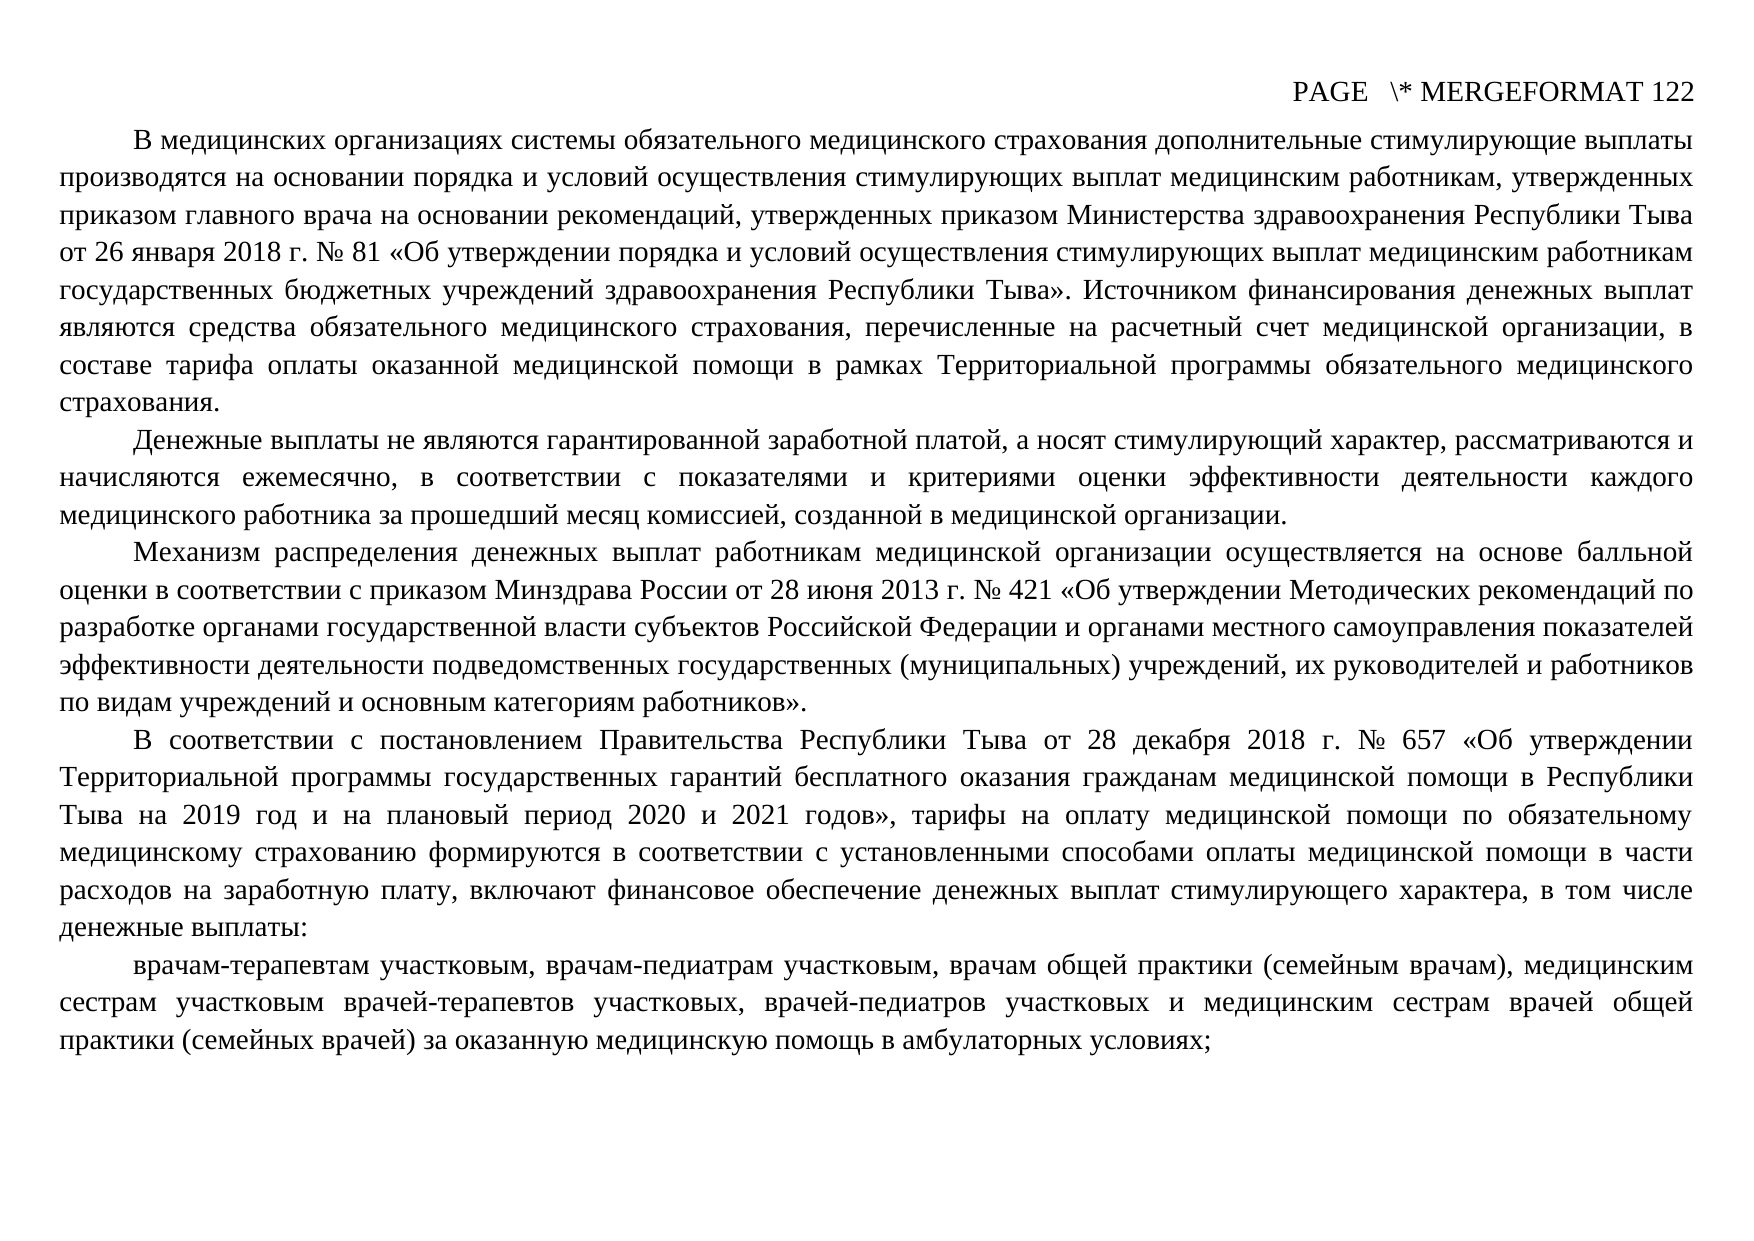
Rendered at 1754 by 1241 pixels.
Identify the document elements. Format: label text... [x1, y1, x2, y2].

text В медицинских организациях системы обязательного медицинского страхования дополнительные стимулирующие выплаты производятся на основании порядка и условий осуществления стимулирующих выплат медицинским работникам, утвержденных приказом главного врача на основании рекомендаций, утвержденных приказом Министерства здравоохранения Республики Тыва от 26 января 2018 г. № 81 «Об утверждении порядка и условий осуществления стимулирующих выплат медицинским работникам государственных бюджетных учреждений здравоохранения Республики Тыва». Источником финансирования денежных выплат являются средства обязательного медицинского страхования, перечисленные на расчетный счет медицинской организации, в составе тарифа оплаты оказанной медицинской помощи в рамках Территориальной программы обязательного медицинского страхования. [59, 118, 1695, 418]
text В соответствии с постановлением Правительства Республики Тыва от 28 декабря 2018 г. № 657 «Об утверждении Территориальной программы государственных гарантий бесплатного оказания гражданам медицинской помощи в Республики Тыва на 2019 год и на плановый период 2020 и 2021 годов», тарифы на оплату медицинской помощи по обязательному медицинскому страхованию формируются в соответствии с установленными способами оплаты медицинской помощи в части расходов на заработную плату, включают финансовое обеспечение денежных выплат стимулирующего характера, в том числе денежные выплаты: [59, 718, 1695, 943]
text врачам-терапевтам участковым, врачам-педиатрам участковым, врачам общей практики (семейным врачам), медицинским сестрам участковым врачей-терапевтов участковых, врачей-педиатров участковых и медицинским сестрам врачей общей практики (семейных врачей) за оказанную медицинскую помощь в амбулаторных условиях; [59, 943, 1695, 1056]
text Денежные выплаты не являются гарантированной заработной платой, а носят стимулирующий характер, рассматриваются и начисляются ежемесячно, в соответствии с показателями и критериями оценки эффективности деятельности каждого медицинского работника за прошедший месяц комиссией, созданной в медицинской организации. [59, 418, 1695, 531]
text Механизм распределения денежных выплат работникам медицинской организации осуществляется на основе балльной оценки в соответствии с приказом Минздрава России от 28 июня 2013 г. № 421 «Об утверждении Методических рекомендаций по разработке органами государственной власти субъектов Российской Федерации и органами местного самоуправления показателей эффективности деятельности подведомственных государственных (муниципальных) учреждений, их руководителей и работников по видам учреждений и основным категориям работников». [59, 531, 1695, 718]
